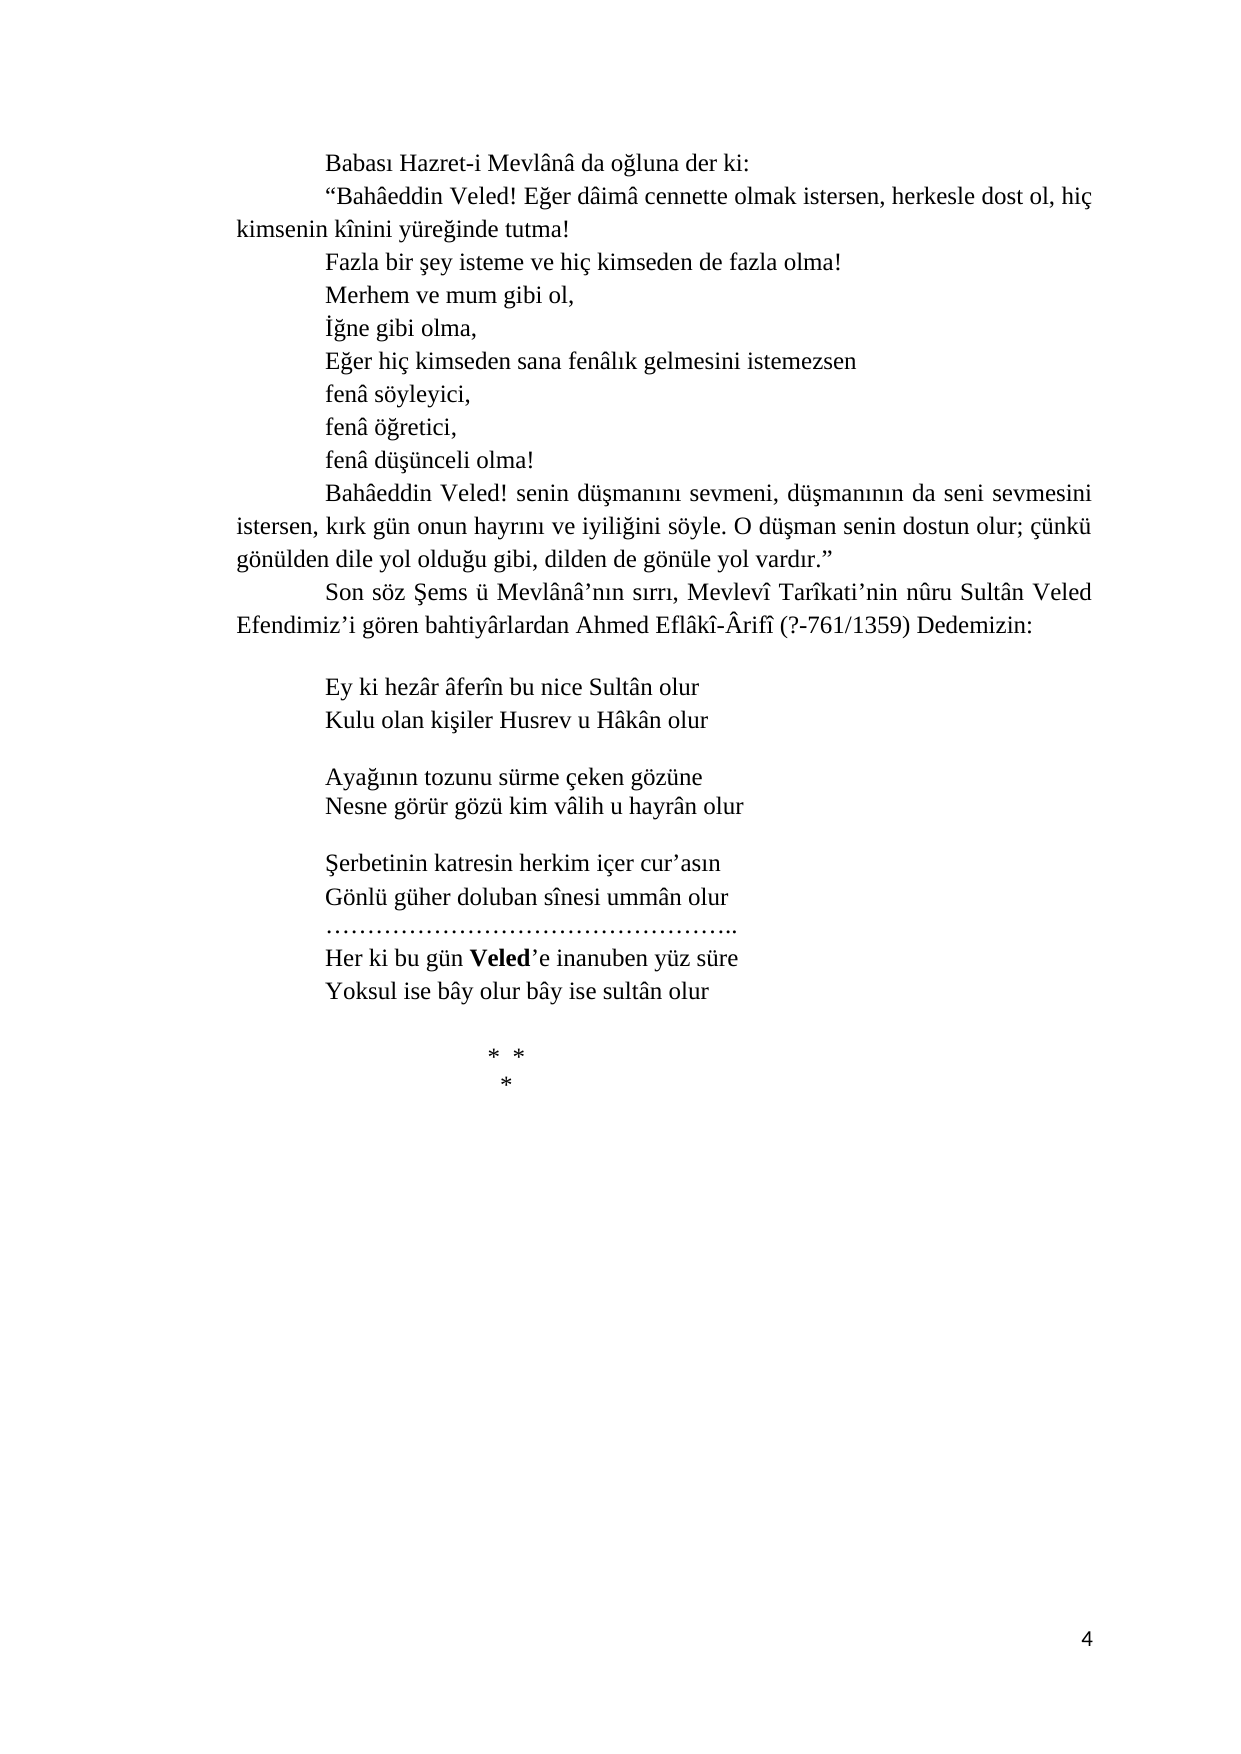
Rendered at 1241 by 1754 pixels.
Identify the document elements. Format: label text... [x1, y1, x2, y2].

text Kulu olan kişiler Husrev u Hâkân olur [236, 705, 1092, 733]
text “Bahâeddin Veled! Eğer dâimâ cennette olmak istersen, herkesle dost ol, hiç kimsenin kînini yüreğinde tutma! [236, 181, 1092, 242]
text İğne gibi olma, [236, 313, 1092, 342]
text fenâ öğretici, [236, 412, 1092, 441]
text fenâ söyleyici, [236, 379, 1092, 408]
text Fazla bir şey isteme ve hiç kimseden de fazla olma! [236, 247, 1092, 276]
text Merhem ve mum gibi ol, [236, 280, 1092, 308]
text Ayağının tozunu sürme çeken gözüne [236, 762, 1092, 791]
text Şerbetinin katresin herkim içer cur’asın [236, 848, 1092, 877]
text ………………………………………….. [236, 910, 1092, 939]
text fenâ düşünceli olma! [236, 445, 1092, 474]
text Her ki bu gün Veled’e inanuben yüz süre [236, 943, 1092, 972]
text Yoksul ise bây olur bây ise sultân olur [236, 976, 1092, 1005]
text * * [236, 1042, 1092, 1070]
text Son söz Şems ü Mevlânâ’nın sırrı, Mevlevî Tarîkati’nin nûru Sultân Veled Efendimiz’i gören bahtiyârlardan Ahmed Eflâkî-Ârifî (?-761/1359) Dedemizin: [236, 577, 1092, 639]
text * [236, 1070, 1092, 1099]
text Gönlü güher doluban sînesi ummân olur [236, 882, 1092, 910]
text Babası Hazret-i Mevlânâ da oğluna der ki: [236, 148, 1092, 176]
text Bahâeddin Veled! senin düşmanını sevmeni, düşmanının da seni sevmesini istersen, kırk gün onun hayrını ve iyiliğini söyle. O düşman senin dostun olur; çünkü gönülden dile yol olduğu gibi, dilden de gönüle yol vardır.” [236, 478, 1092, 573]
text Eğer hiç kimseden sana fenâlık gelmesini istemezsen [236, 346, 1092, 374]
text Ey ki hezâr âferîn bu nice Sultân olur [236, 672, 1092, 701]
text Nesne görür gözü kim vâlih u hayrân olur [236, 791, 1092, 820]
